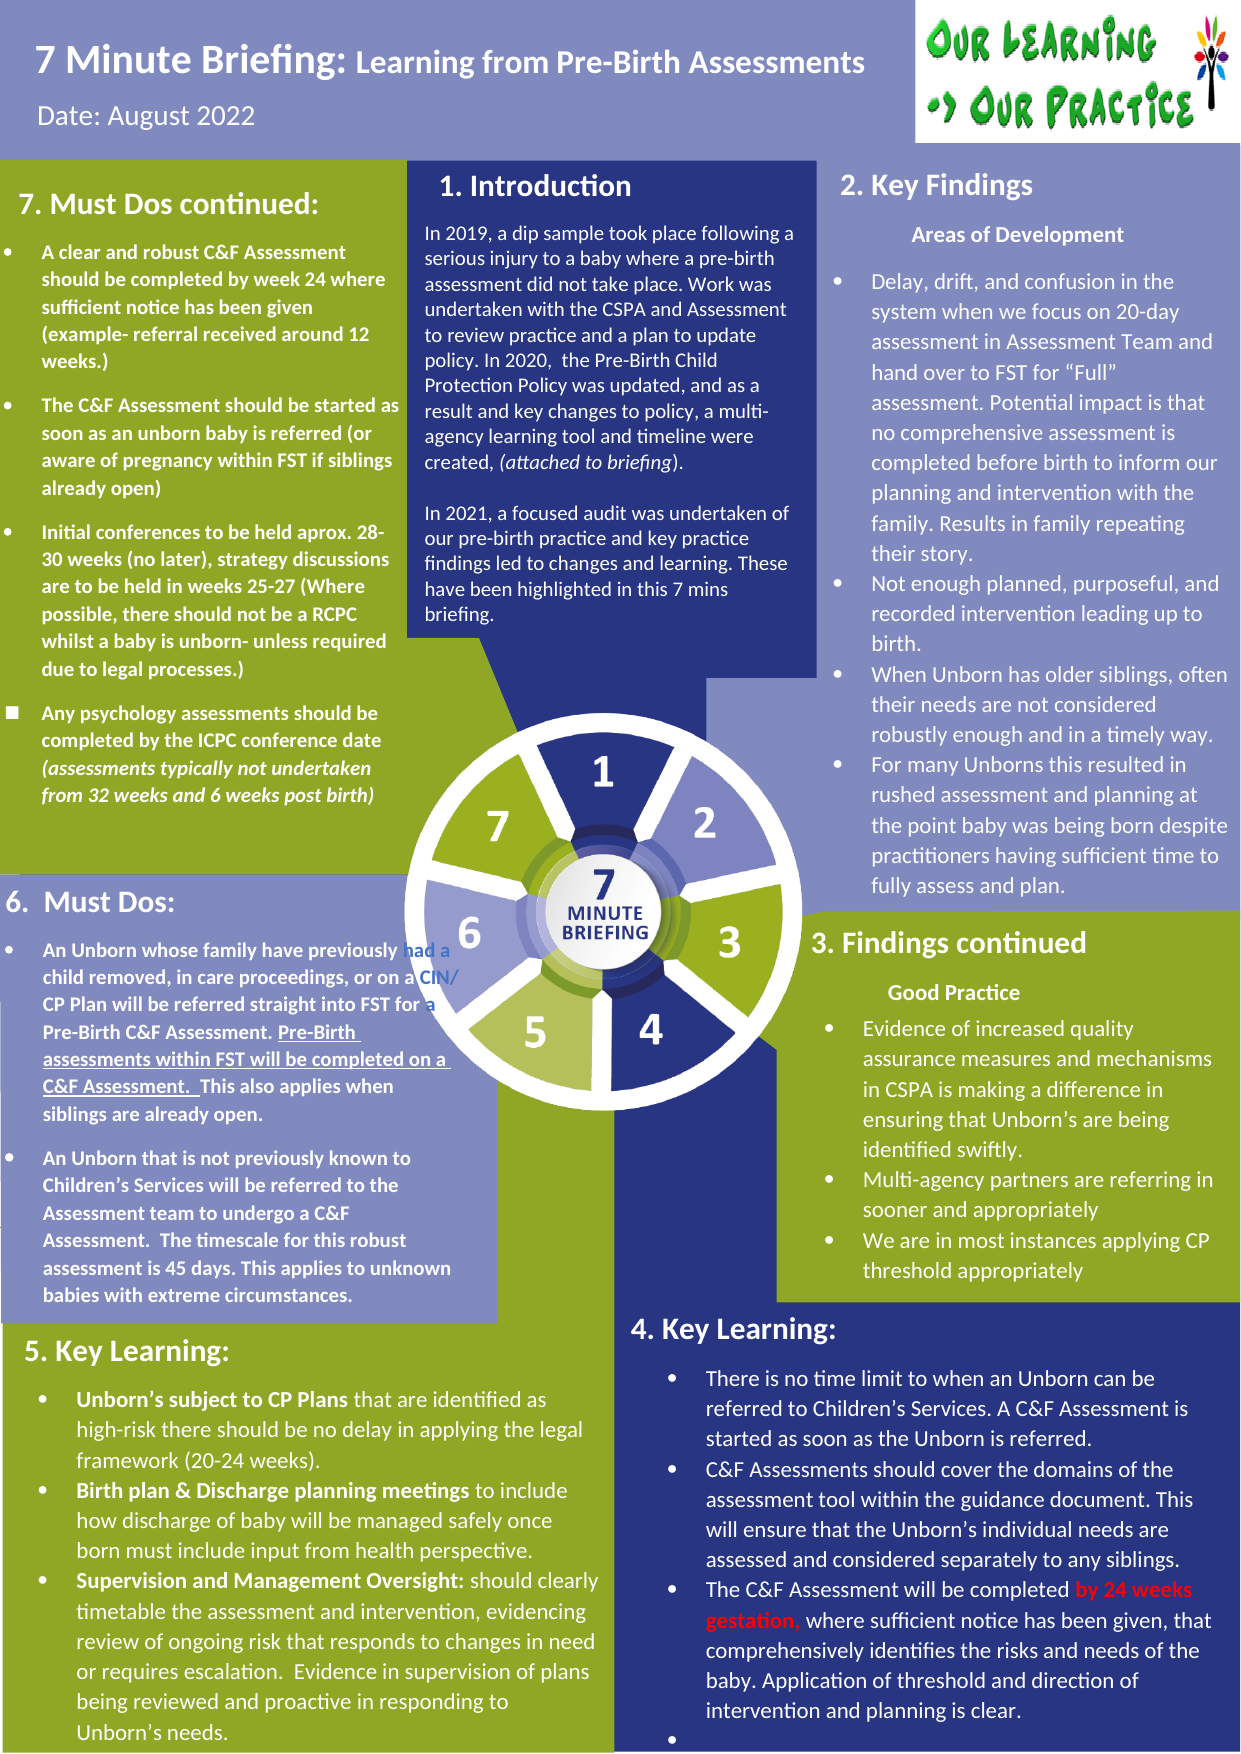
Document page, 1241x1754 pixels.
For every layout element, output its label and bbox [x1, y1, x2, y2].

picture [923, 8, 1234, 139]
picture [366, 665, 839, 1158]
